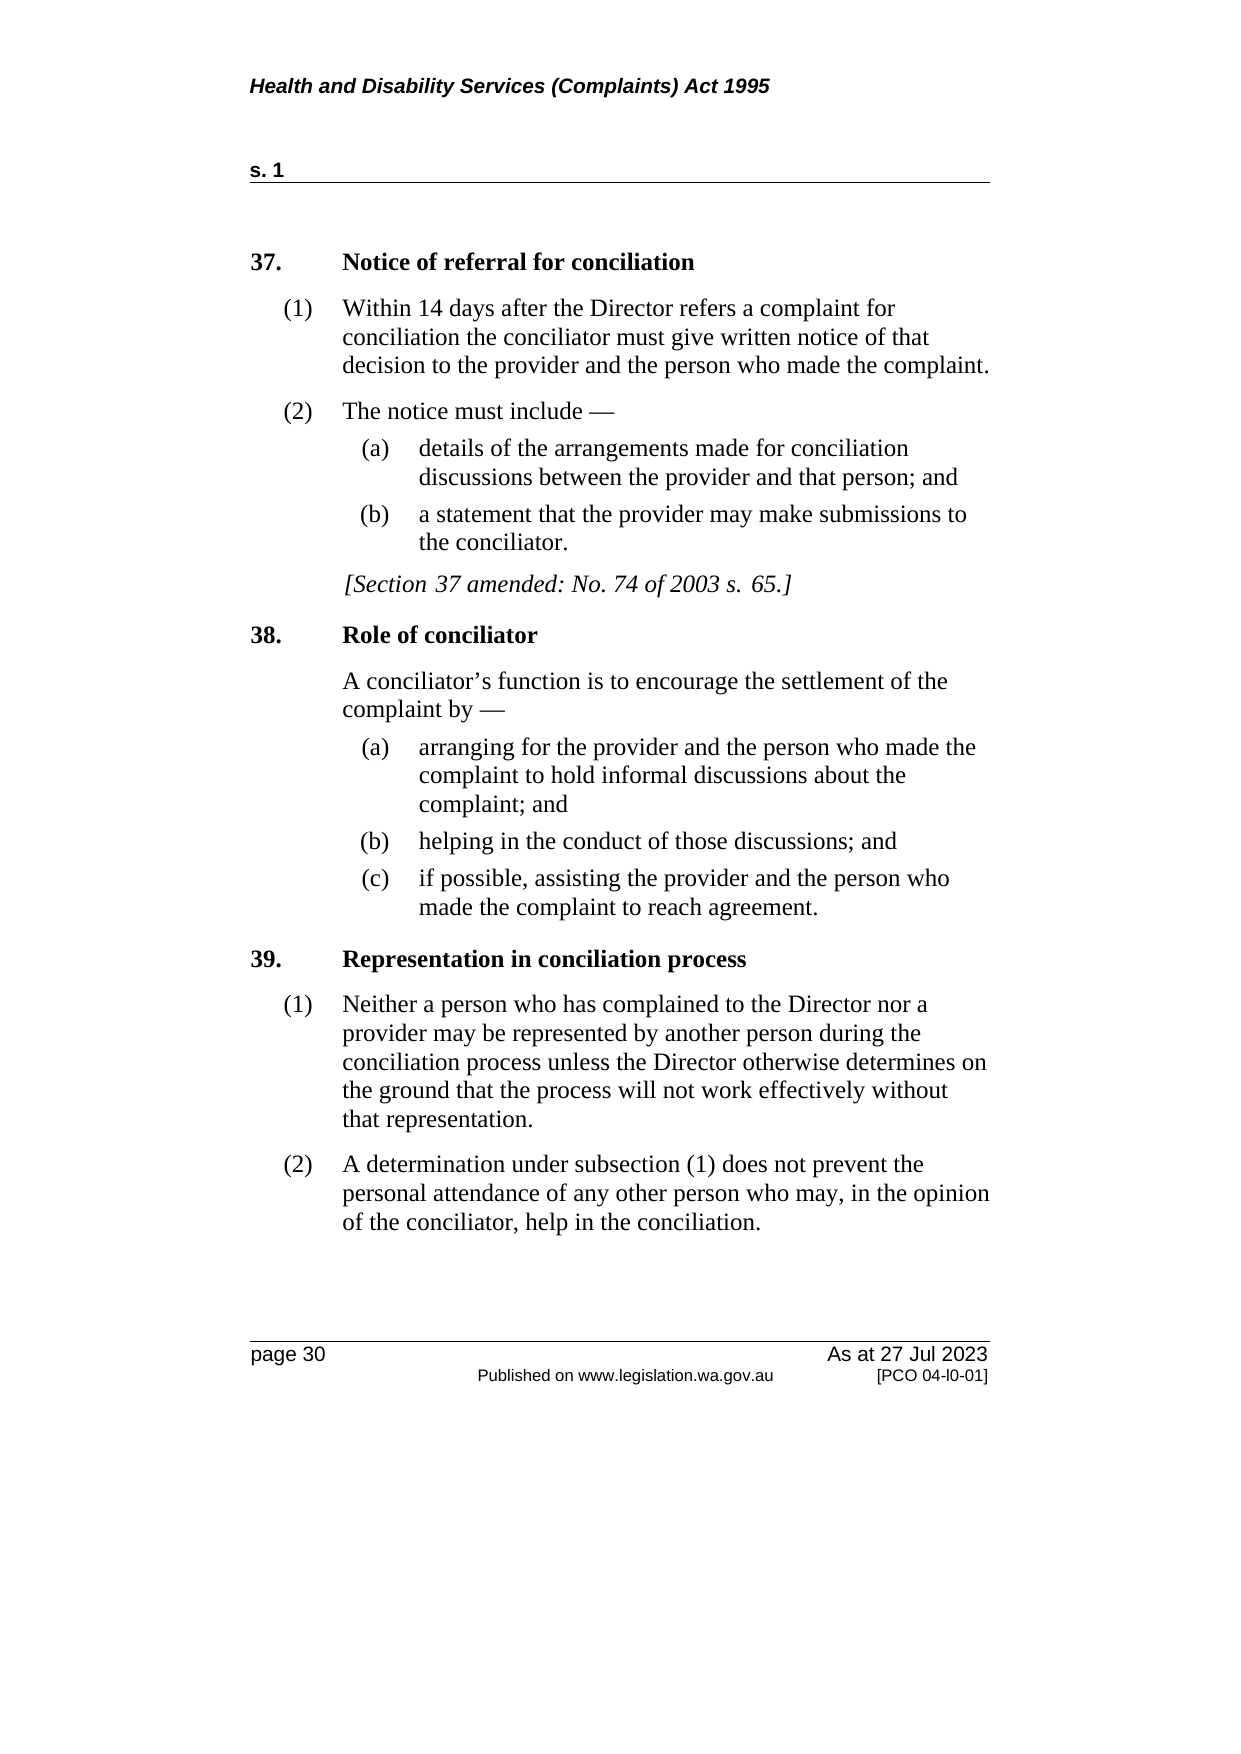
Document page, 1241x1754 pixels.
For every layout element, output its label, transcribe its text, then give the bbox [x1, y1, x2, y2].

text (a) details of the arrangements made for conciliation discussions between the provider and that person; and [250, 433, 990, 490]
text (c) if possible, assisting the provider and the person who made the complaint to reach agreement. [250, 863, 990, 921]
text (2) The notice must include — [250, 396, 990, 424]
text (b) a statement that the provider may make submissions to the conciliator. [250, 499, 990, 556]
text (a) arranging for the provider and the person who made the complaint to hold informal discussions about the complaint; and [250, 732, 990, 818]
text (2) A determination under subsection (1) does not prevent the personal attendance of any other person who may, in the opinion of the conciliator, help in the conciliation. [250, 1149, 990, 1236]
subtitle 38. Role of conciliator [250, 620, 990, 649]
text (1) Neither a person who has complained to the Director nor a provider may be represented by another person during the conciliation process unless the Director otherwise determines on the ground that the process will not work effectively without that representation. [250, 989, 990, 1133]
text [Section 37 amended: No. 74 of 2003 s. 65.] [250, 569, 990, 597]
subtitle 39. Representation in conciliation process [250, 944, 990, 972]
text (b) helping in the conduct of those discussions; and [250, 826, 990, 855]
text A conciliator’s function is to encourage the settlement of the complaint by — [250, 666, 990, 723]
subtitle 37. Notice of referral for conciliation [250, 247, 990, 276]
text (1) Within 14 days after the Director refers a complaint for conciliation the conciliator must give written notice of that decision to the provider and the person who made the complaint. [250, 293, 990, 379]
